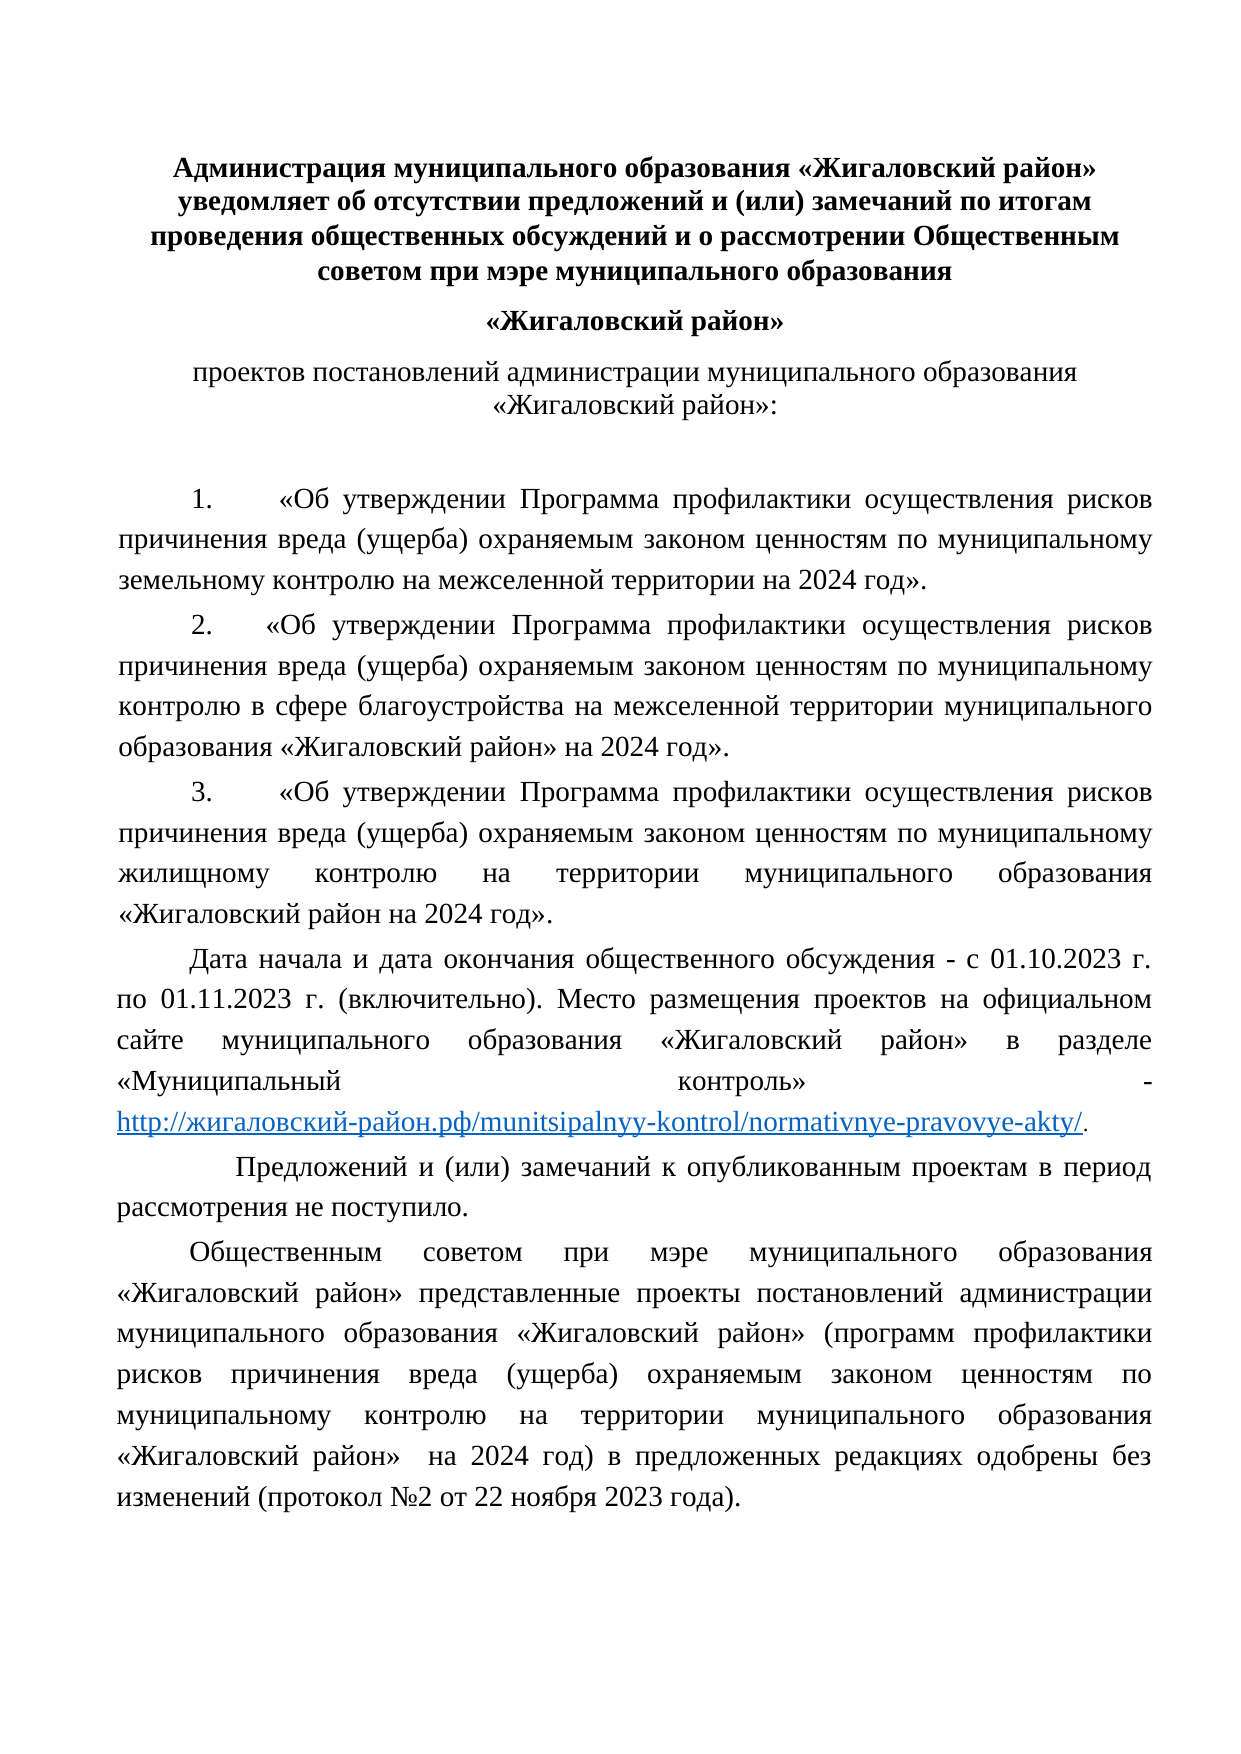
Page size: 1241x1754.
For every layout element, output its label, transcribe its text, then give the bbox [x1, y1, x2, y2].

text Общественным советом при мэре муниципального образования «Жигаловский район» представленные проекты постановлений администрации муниципального образования «Жигаловский район» (программ профилактики рисков причинения вреда (ущерба) охраняемым законом ценностям по муниципальному контролю на территории муниципального образования «Жигаловский район» на 2024 год) в предложенных редакциях одобрены без изменений (протокол №2 от 22 ноября 2023 года). [116, 1234, 1153, 1512]
text проектов постановлений администрации муниципального образования «Жигаловский район»: [118, 354, 1152, 421]
list «Об утверждении Программа профилактики осуществления рисков причинения вреда (ущерба) охраняемым законом ценностям по муниципальному жилищному контролю на территории муниципального образования «Жигаловский район на 2024 год». [118, 774, 1153, 930]
text Дата начала и дата окончания общественного обсуждения - с 01.10.2023 г. по 01.11.2023 г. (включительно). Место размещения проектов на официальном сайте муниципального образования «Жигаловский район» в разделе «Муниципальный контроль» - http://жигаловский-район.рф/munitsipalnyy-kontrol/normativnye-pravovye-akty/. [116, 941, 1153, 1138]
text Администрация муниципального образования «Жигаловский район» уведомляет об отсутствии предложений и (или) замечаний по итогам проведения общественных обсуждений и о рассмотрении Общественным советом при мэре муниципального образования [118, 150, 1152, 286]
text Предложений и (или) замечаний к опубликованным проектам в период рассмотрения не поступило. [116, 1149, 1153, 1223]
list «Об утверждении Программа профилактики осуществления рисков причинения вреда (ущерба) охраняемым законом ценностям по муниципальному контролю в сфере благоустройства на межселенной территории муниципального образования «Жигаловский район» на 2024 год». [118, 607, 1153, 763]
list «Об утверждении Программа профилактики осуществления рисков причинения вреда (ущерба) охраняемым законом ценностям по муниципальному земельному контролю на межселенной территории на 2024 год». [118, 481, 1153, 596]
text «Жигаловский район» [118, 303, 1152, 337]
